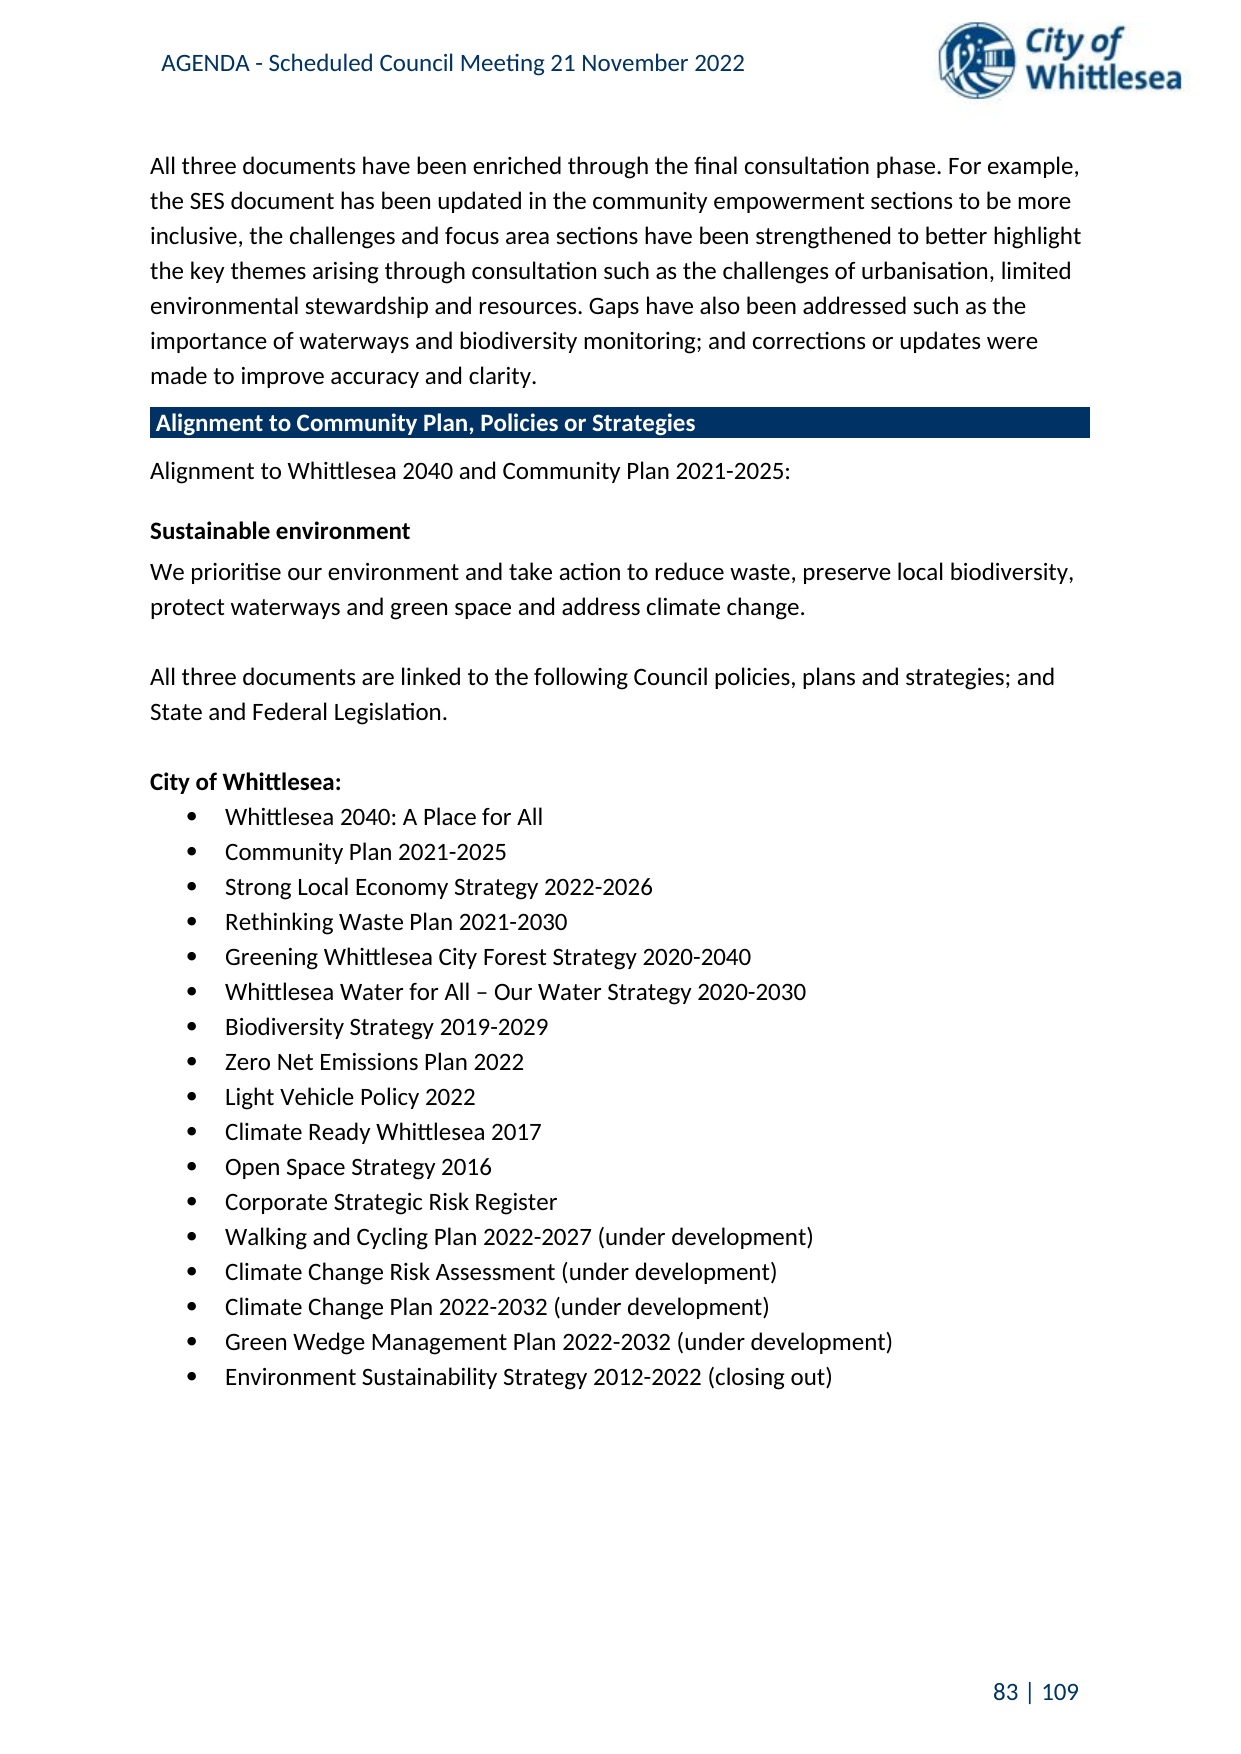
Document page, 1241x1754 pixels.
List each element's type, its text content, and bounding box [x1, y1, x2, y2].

list Strong Local Economy Strategy 2022-2026 [187, 871, 1090, 902]
text We prioritise our environment and take action to reduce waste, preserve local biodiversity, protect waterways and green space and address climate change. [150, 556, 1090, 622]
list Walking and Cycling Plan 2022-2027 (under development) [187, 1221, 1090, 1252]
list Open Space Strategy 2016 [187, 1151, 1090, 1182]
picture [0, 0, 1241, 127]
text Alignment to Whittlesea 2040 and Community Plan 2021-2025: [150, 455, 1090, 486]
list Community Plan 2021-2025 [187, 836, 1090, 867]
list Biodiversity Strategy 2019-2029 [187, 1011, 1090, 1042]
text All three documents have been enriched through the final consultation phase. For example, the SES document has been updated in the community empowerment sections to be more inclusive, the challenges and focus area sections have been strengthened to better highlight the key themes arising through consultation such as the challenges of urbanisation, limited environmental stewardship and resources. Gaps have also been addressed such as the importance of waterways and biodiversity monitoring; and corrections or updates were made to improve accuracy and clarity. [150, 150, 1090, 391]
list Corporate Strategic Risk Register [187, 1186, 1090, 1217]
list Greening Whittlesea City Forest Strategy 2020-2040 [187, 941, 1090, 972]
list Whittlesea Water for All – Our Water Strategy 2020-2030 [187, 976, 1090, 1007]
list Environment Sustainability Strategy 2012-2022 (closing out) [187, 1361, 1090, 1392]
list Light Vehicle Policy 2022 [187, 1081, 1090, 1112]
text Alignment to Community Plan, Policies or Strategies [150, 407, 1090, 438]
list Whittlesea 2040: A Place for All [187, 801, 1090, 832]
text All three documents are linked to the following Council policies, plans and strategies; and State and Federal Legislation. [150, 661, 1090, 727]
list Climate Change Risk Assessment (under development) [187, 1256, 1090, 1287]
list Zero Net Emissions Plan 2022 [187, 1046, 1090, 1077]
list Climate Change Plan 2022-2032 (under development) [187, 1291, 1090, 1322]
list Rethinking Waste Plan 2021-2030 [187, 906, 1090, 937]
list Climate Ready Whittlesea 2017 [187, 1116, 1090, 1147]
list Green Wedge Management Plan 2022-2032 (under development) [187, 1326, 1090, 1357]
text City of Whittlesea: [150, 766, 1090, 797]
text Sustainable environment [150, 515, 1090, 546]
